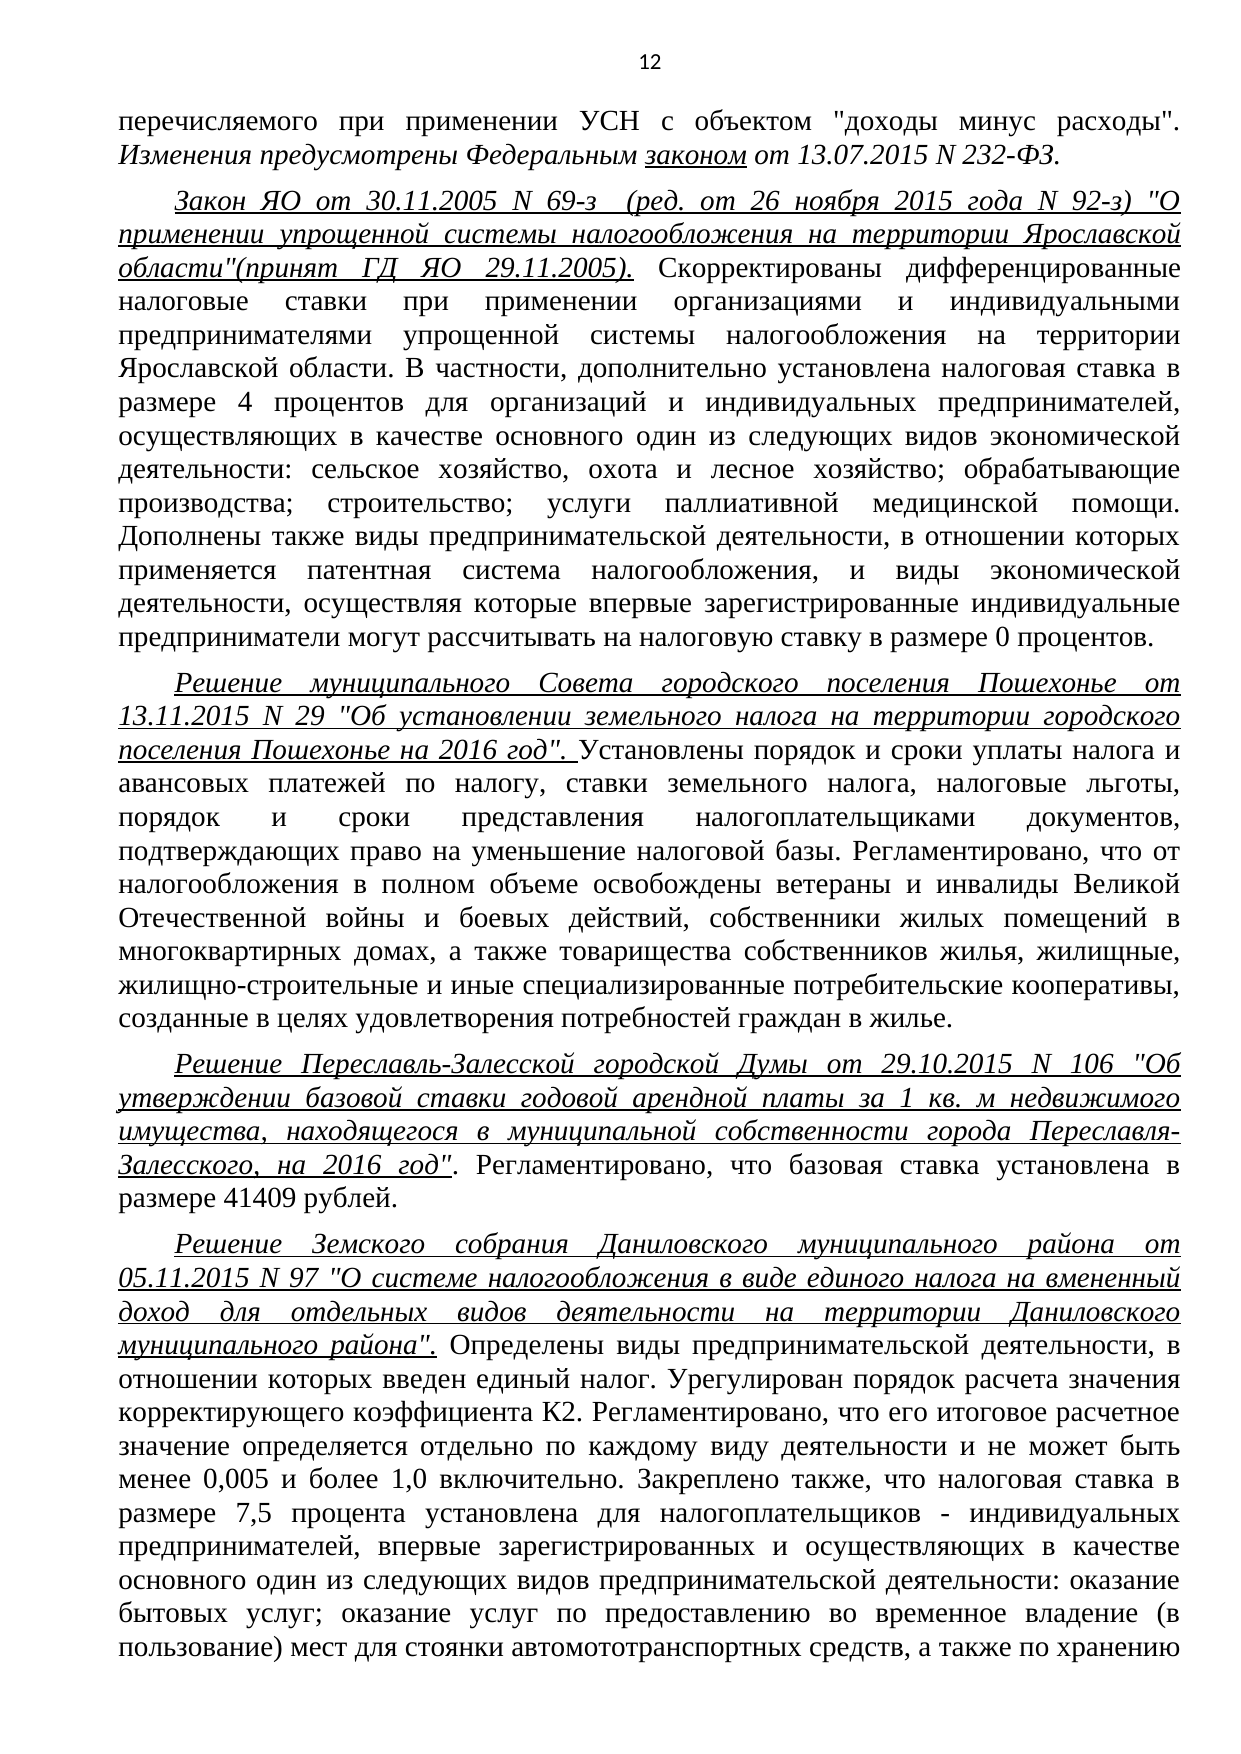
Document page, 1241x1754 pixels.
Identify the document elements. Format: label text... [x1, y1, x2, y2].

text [118, 103, 1181, 170]
text Закон ЯО от 30.11.2005 N 69-з (ред. от 26 ноября 2015 года N 92-з) "О применении упрощенной системы налогообложения на территории Ярославской области"(принят ГД ЯО 29.11.2005). Скорректированы дифференцированные налоговые ставки при применении организациями и индивидуальными предпринимателями упрощенной системы налогообложения на территории Ярославской области. В частности, дополнительно установлена налоговая ставка в размере 4 процентов для организаций и индивидуальных предпринимателей, осуществляющих в качестве основного один из следующих видов экономической деятельности: сельское хозяйство, охота и лесное хозяйство; обрабатывающие производства; строительство; услуги паллиативной медицинской помощи. Дополнены также виды предпринимательской деятельности, в отношении которых применяется патентная система налогообложения, и виды экономической деятельности, осуществляя которые впервые зарегистрированные индивидуальные предприниматели могут рассчитывать на налоговую ставку в размере 0 процентов. [118, 183, 1181, 245]
text Решение муниципального Совета городского поселения Пошехонье от 13.11.2015 N 29 "Об установлении земельного налога на территории городского поселения Пошехонье на 2016 год". Установлены порядок и сроки уплаты налога и авансовых платежей по налогу, ставки земельного налога, налоговые льготы, порядок и сроки представления налогоплательщиками документов, подтверждающих право на уменьшение налоговой базы. Регламентировано, что от налогообложения в полном объеме освобождены ветераны и инвалиды Великой Отечественной войны и боевых действий, собственники жилых помещений в многоквартирных домах, а также товарищества собственников жилья, жилищные, жилищно-строительные и иные специализированные потребительские кооперативы, созданные в целях удовлетворения потребностей граждан в жилье. [118, 729, 1181, 1034]
text Решение Переславль-Залесской городской Думы от 29.10.2015 N 106 "Об утверждении базовой ставки годовой арендной платы за 1 кв. м недвижимого имущества, находящегося в муниципальной собственности города Переславля-Залесского, на 2016 год". Регламентировано, что базовая ставка установлена в размере 41409 рублей. [118, 1144, 1181, 1214]
text Решение Переславль-Залесской городской Думы от 29.10.2015 N 106 "Об утверждении базовой ставки годовой арендной платы за 1 кв. м недвижимого имущества, находящегося в муниципальной собственности города Переславля-Залесского, на 2016 год". Регламентировано, что базовая ставка установлена в размере 41409 рублей. [118, 1111, 1181, 1143]
text Решение Переславль-Залесской городской Думы от 29.10.2015 N 106 "Об утверждении базовой ставки годовой арендной платы за 1 кв. м недвижимого имущества, находящегося в муниципальной собственности города Переславля-Залесского, на 2016 год". Регламентировано, что базовая ставка установлена в размере 41409 рублей. [118, 1046, 1181, 1109]
text Закон ЯО от 30.11.2005 N 69-з (ред. от 26 ноября 2015 года N 92-з) "О применении упрощенной системы налогообложения на территории Ярославской области"(принят ГД ЯО 29.11.2005). Скорректированы дифференцированные налоговые ставки при применении организациями и индивидуальными предпринимателями упрощенной системы налогообложения на территории Ярославской области. В частности, дополнительно установлена налоговая ставка в размере 4 процентов для организаций и индивидуальных предпринимателей, осуществляющих в качестве основного один из следующих видов экономической деятельности: сельское хозяйство, охота и лесное хозяйство; обрабатывающие производства; строительство; услуги паллиативной медицинской помощи. Дополнены также виды предпринимательской деятельности, в отношении которых применяется патентная система налогообложения, и виды экономической деятельности, осуществляя которые впервые зарегистрированные индивидуальные предприниматели могут рассчитывать на налоговую ставку в размере 0 процентов. [118, 247, 1181, 652]
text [118, 1324, 1181, 1663]
text Решение муниципального Совета городского поселения Пошехонье от 13.11.2015 N 29 "Об установлении земельного налога на территории городского поселения Пошехонье на 2016 год". Установлены порядок и сроки уплаты налога и авансовых платежей по налогу, ставки земельного налога, налоговые льготы, порядок и сроки представления налогоплательщиками документов, подтверждающих право на уменьшение налоговой базы. Регламентировано, что от налогообложения в полном объеме освобождены ветераны и инвалиды Великой Отечественной войны и боевых действий, собственники жилых помещений в многоквартирных домах, а также товарищества собственников жилья, жилищные, жилищно-строительные и иные специализированные потребительские кооперативы, созданные в целях удовлетворения потребностей граждан в жилье. [118, 665, 1181, 728]
